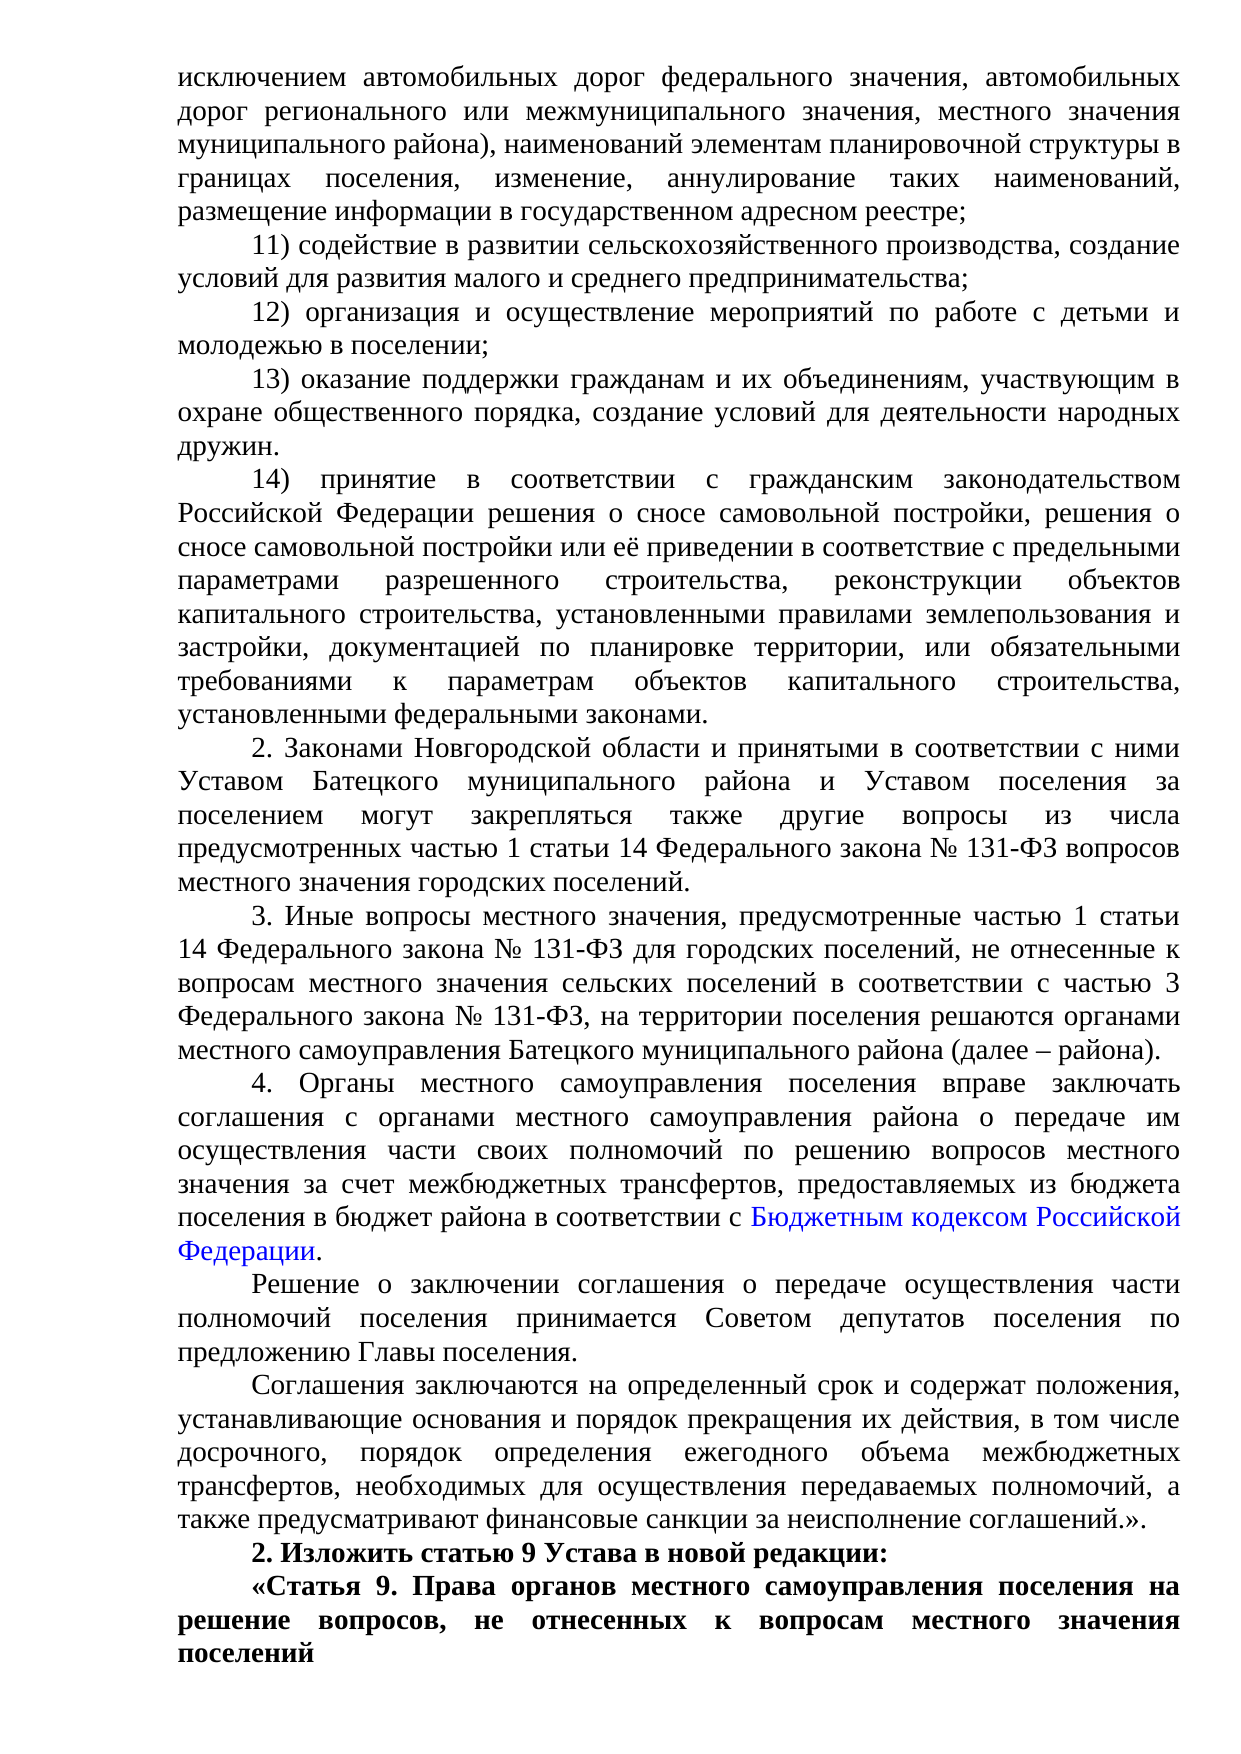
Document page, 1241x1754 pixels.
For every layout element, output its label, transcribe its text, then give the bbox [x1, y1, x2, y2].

text 2. Изложить статью 9 Устава в новой редакции: [177, 1535, 1181, 1568]
text 2. Законами Новгородской области и принятыми в соответствии с ними Уставом Батецкого муниципального района и Уставом поселения за поселением могут закрепляться также другие вопросы из числа предусмотренных частью 1 статьи 14 Федерального закона № 131-ФЗ вопросов местного значения городских поселений. [177, 730, 1181, 898]
text 11) содействие в развитии сельскохозяйственного производства, создание условий для развития малого и среднего предпринимательства; [177, 227, 1181, 294]
text Решение о заключении соглашения о передаче осуществления части полномочий поселения принимается Советом депутатов поселения по предложению Главы поселения. [177, 1267, 1181, 1367]
text 14) принятие в соответствии с гражданским законодательством Российской Федерации решения о сносе самовольной постройки, решения о сносе самовольной постройки или её приведении в соответствие с предельными параметрами разрешенного строительства, реконструкции объектов капитального строительства, установленными правилами землепользования и застройки, документацией по планировке территории, или обязательными требованиями к параметрам объектов капитального строительства, установленными федеральными законами. [177, 462, 1181, 730]
text «Статья 9. Права органов местного самоуправления поселения на решение вопросов, не отнесенных к вопросам местного значения поселений [177, 1568, 1181, 1669]
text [177, 59, 1181, 227]
text 13) оказание поддержки гражданам и их объединениям, участвующим в охране общественного порядка, создание условий для деятельности народных дружин. [177, 361, 1181, 462]
text Соглашения заключаются на определенный срок и содержат положения, устанавливающие основания и порядок прекращения их действия, в том числе досрочного, порядок определения ежегодного объема межбюджетных трансфертов, необходимых для осуществления передаваемых полномочий, а также предусматривают финансовые санкции за неисполнение соглашений.». [177, 1367, 1181, 1535]
text 12) организация и осуществление мероприятий по работе с детьми и молодежью в поселении; [177, 294, 1181, 361]
text 4. Органы местного самоуправления поселения вправе заключать соглашения с органами местного самоуправления района о передаче им осуществления части своих полномочий по решению вопросов местного значения за счет межбюджетных трансфертов, предоставляемых из бюджета поселения в бюджет района в соответствии с Бюджетным кодексом Российской Федерации. [177, 1065, 1181, 1267]
text 3. Иные вопросы местного значения, предусмотренные частью 1 статьи 14 Федерального закона № 131-ФЗ для городских поселений, не отнесенные к вопросам местного значения сельских поселений в соответствии с частью 3 Федерального закона № 131-ФЗ, на территории поселения решаются органами местного самоуправления Батецкого муниципального района (далее – района). [177, 898, 1181, 1065]
